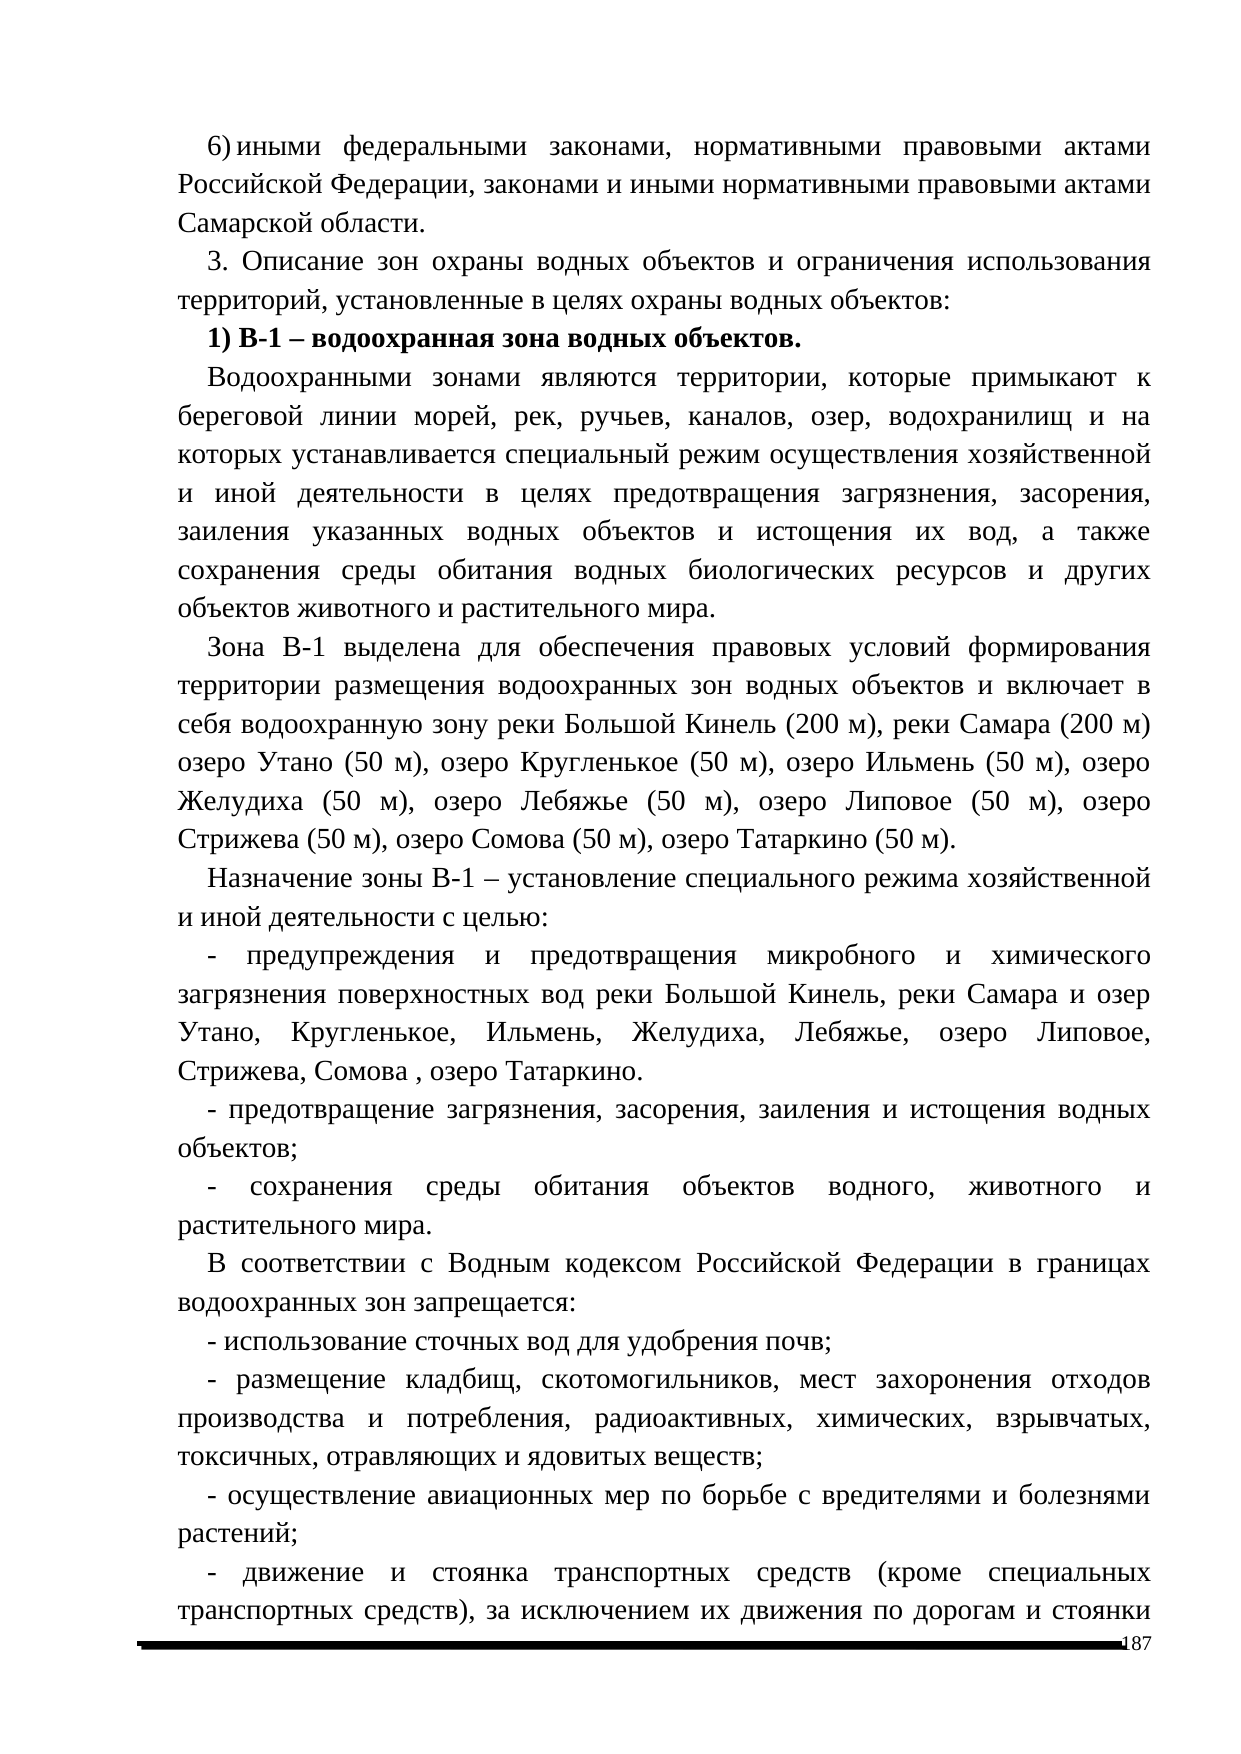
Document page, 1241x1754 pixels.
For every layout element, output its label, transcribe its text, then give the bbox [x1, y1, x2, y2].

text Зона В-1 выделена для обеспечения правовых условий формирования территории размещения водоохранных зон водных объектов и включает в себя водоохранную зону реки Большой Кинель (200 м), реки Самара (200 м) озеро Утано (50 м), озеро Кругленькое (50 м), озеро Ильмень (50 м), озеро Желудиха (50 м), озеро Лебяжье (50 м), озеро Липовое (50 м), озеро Стрижева (50 м), озеро Сомова (50 м), озеро Татаркино (50 м). [177, 629, 1152, 855]
text 3. Описание зон охраны водных объектов и ограничения использования территорий, установленные в целях охраны водных объектов: [177, 243, 1152, 316]
text - предотвращение загрязнения, засорения, заиления и истощения водных объектов; [177, 1091, 1152, 1163]
text Назначение зоны В-1 – установление специального режима хозяйственной и иной деятельности с целью: [177, 860, 1152, 932]
text - предупреждения и предотвращения микробного и химического загрязнения поверхностных вод реки Большой Кинель, реки Самара и озер Утано, Кругленькое, Ильмень, Желудиха, Лебяжье, озеро Липовое, Стрижева, Сомова , озеро Татаркино. [177, 937, 1152, 1086]
text В соответствии с Водным кодексом Российской Федерации в границах водоохранных зон запрещается: [177, 1246, 1152, 1318]
text - размещение кладбищ, скотомогильников, мест захоронения отходов производства и потребления, радиоактивных, химических, взрывчатых, токсичных, отравляющих и ядовитых веществ; [177, 1361, 1152, 1472]
text Водоохранными зонами являются территории, которые примыкают к береговой линии морей, рек, ручьев, каналов, озер, водохранилищ и на которых устанавливается специальный режим осуществления хозяйственной и иной деятельности в целях предотвращения загрязнения, засорения, заиления указанных водных объектов и истощения их вод, а также сохранения среды обитания водных биологических ресурсов и других объектов животного и растительного мира. [177, 359, 1152, 624]
text - осуществление авиационных мер по борьбе с вредителями и болезнями растений; [177, 1477, 1152, 1549]
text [177, 1554, 1152, 1626]
text - использование сточных вод для удобрения почв; [177, 1323, 1152, 1356]
text 1) В-1 – водоохранная зона водных объектов. [177, 321, 1152, 354]
text - сохранения среды обитания объектов водного, животного и растительного мира. [177, 1168, 1152, 1241]
list иными федеральными законами, нормативными правовыми актами Российской Федерации, законами и иными нормативными правовыми актами Самарской области. [177, 128, 1152, 238]
